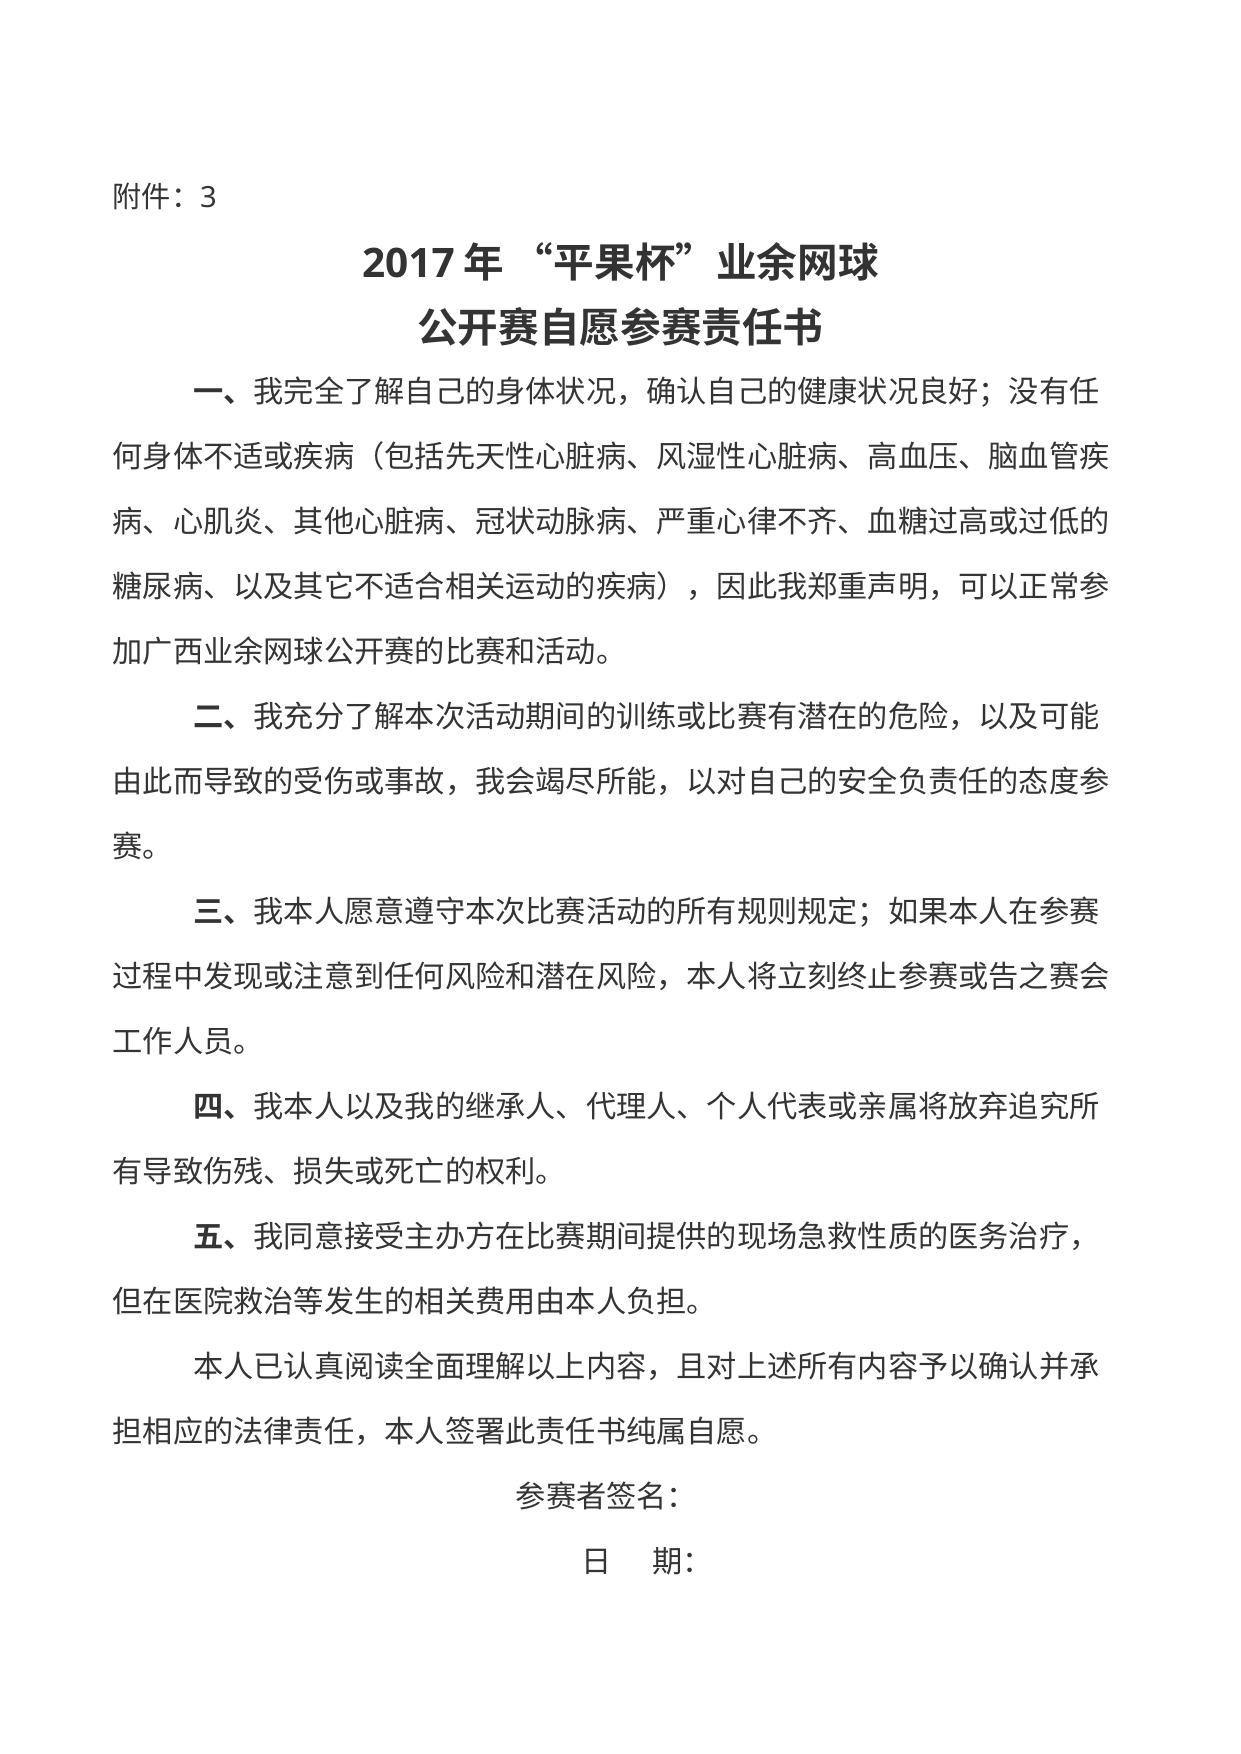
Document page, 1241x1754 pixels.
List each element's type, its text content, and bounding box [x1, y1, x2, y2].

text 二、我充分了解本次活动期间的训练或比赛有潜在的危险，以及可能由此而导致的受伤或事故，我会竭尽所能，以对自己的安全负责任的态度参赛。 [112, 682, 1128, 877]
text 2017年 “平果杯”业余网球 [112, 227, 1128, 292]
text 参赛者签名： [112, 1462, 1128, 1527]
text 日 期： [112, 1527, 1128, 1592]
text 附件：3 [112, 162, 1128, 227]
text 四、我本人以及我的继承人、代理人、个人代表或亲属将放弃追究所有导致伤残、损失或死亡的权利。 [112, 1072, 1128, 1202]
text 公开赛自愿参赛责任书 [112, 292, 1128, 357]
text 一、我完全了解自己的身体状况，确认自己的健康状况良好；没有任何身体不适或疾病（包括先天性心脏病、风湿性心脏病、高血压、脑血管疾病、心肌炎、其他心脏病、冠状动脉病、严重心律不齐、血糖过高或过低的糖尿病、以及其它不适合相关运动的疾病），因此我郑重声明，可以正常参加广西业余网球公开赛的比赛和活动。 [112, 357, 1128, 682]
text 本人已认真阅读全面理解以上内容，且对上述所有内容予以确认并承担相应的法律责任，本人签署此责任书纯属自愿。 [112, 1332, 1128, 1462]
text 三、我本人愿意遵守本次比赛活动的所有规则规定；如果本人在参赛过程中发现或注意到任何风险和潜在风险，本人将立刻终止参赛或告之赛会工作人员。 [112, 877, 1128, 1072]
text 五、我同意接受主办方在比赛期间提供的现场急救性质的医务治疗，但在医院救治等发生的相关费用由本人负担。 [112, 1202, 1128, 1332]
